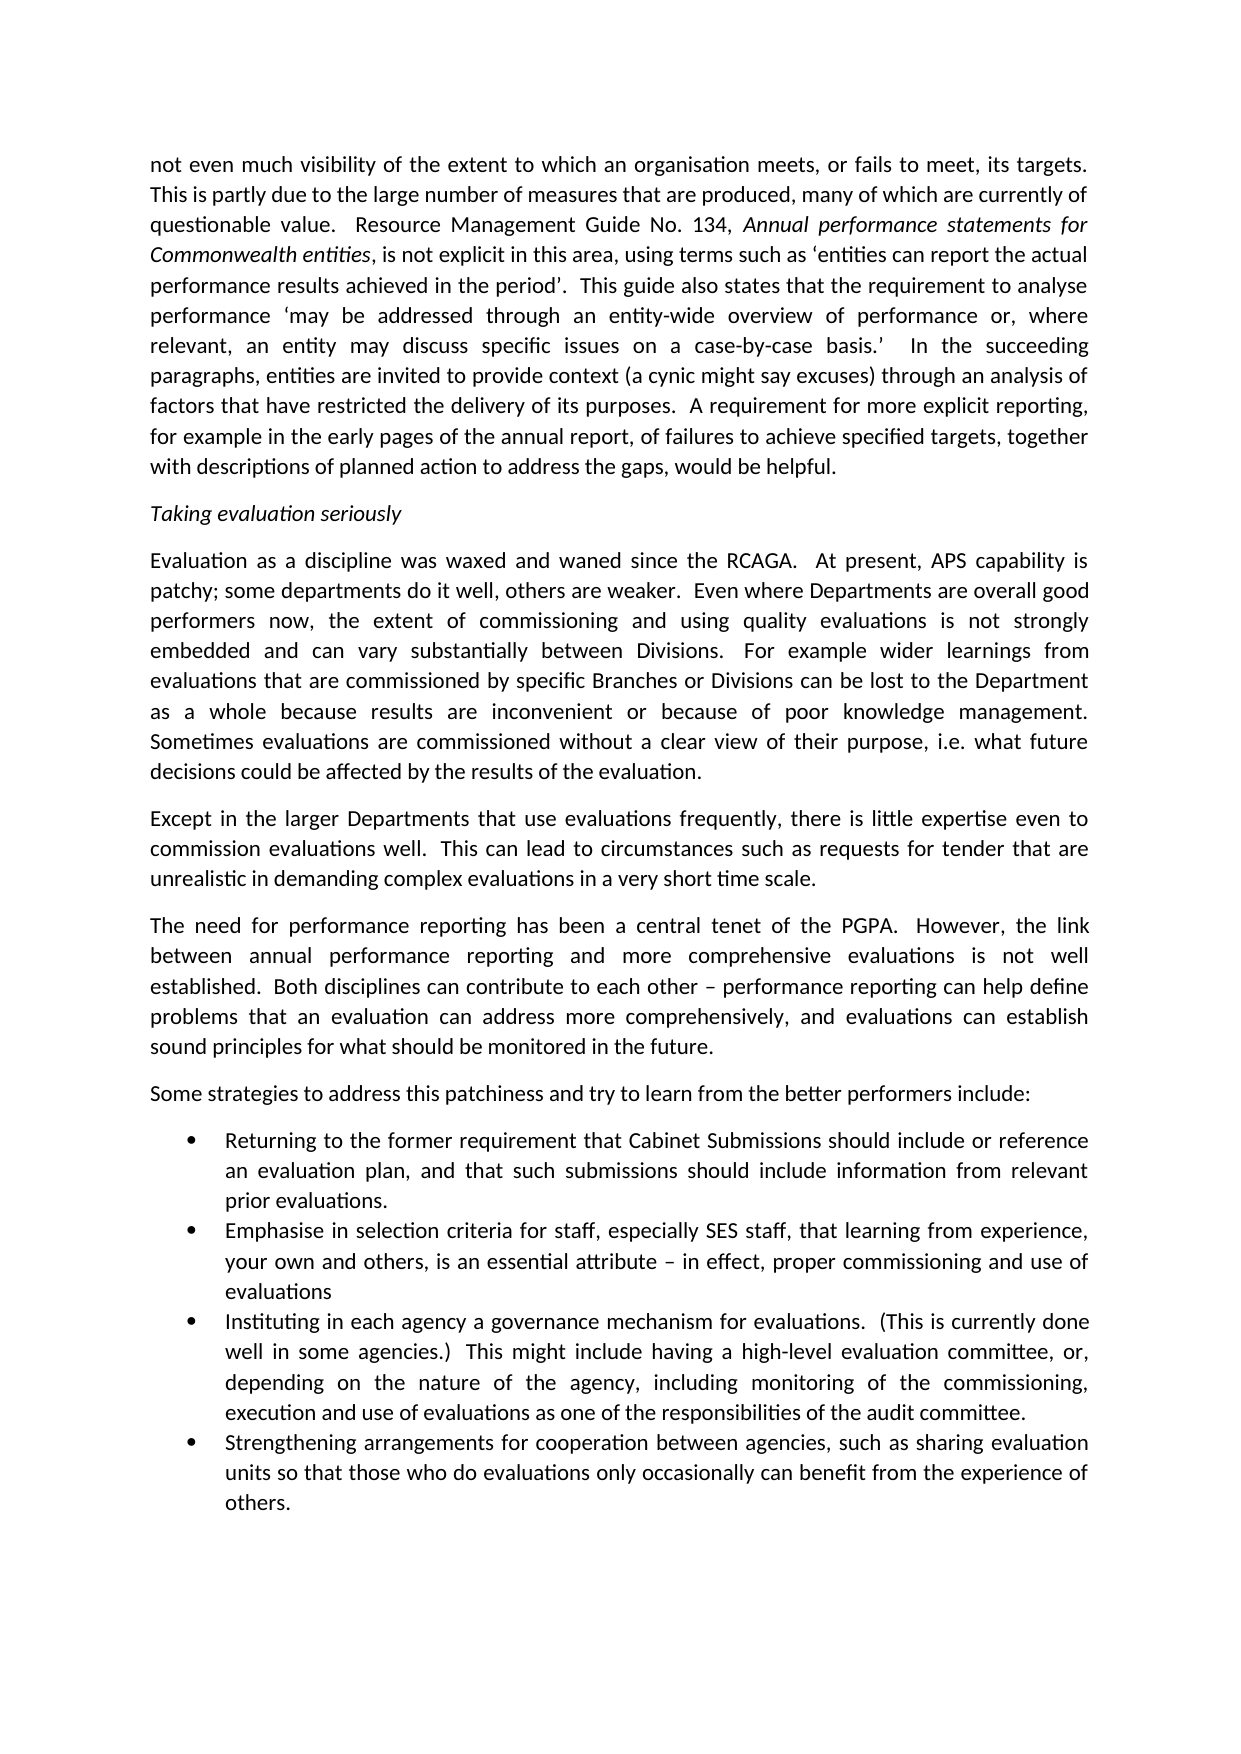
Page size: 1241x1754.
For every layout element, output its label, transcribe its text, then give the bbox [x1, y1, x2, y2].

list Returning to the former requirement that Cabinet Submissions should include or reference an evaluation plan, and that such submissions should include information from relevant prior evaluations. [187, 1126, 1090, 1214]
text Some strategies to address this patchiness and try to learn from the better performers include: [150, 1079, 1090, 1107]
list Emphasise in selection criteria for staff, especially SES staff, that learning from experience, your own and others, is an essential attribute – in effect, proper commissioning and use of evaluations [187, 1217, 1090, 1305]
text The need for performance reporting has been a central tenet of the PGPA. However, the link between annual performance reporting and more comprehensive evaluations is not well established. Both disciplines can contribute to each other – performance reporting can help define problems that an evaluation can address more comprehensively, and evaluations can establish sound principles for what should be monitored in the future. [150, 911, 1090, 1060]
list Strengthening arrangements for cooperation between agencies, such as sharing evaluation units so that those who do evaluations only occasionally can benefit from the experience of others. [187, 1428, 1090, 1517]
list Instituting in each agency a governance mechanism for evaluations. (This is currently done well in some agencies.) This might include having a high-level evaluation committee, or, depending on the nature of the agency, including monitoring of the commissioning, execution and use of evaluations as one of the responsibilities of the audit committee. [187, 1307, 1090, 1426]
text Except in the larger Departments that use evaluations frequently, there is little expertise even to commission evaluations well. This can lead to circumstances such as requests for tender that are unrealistic in demanding complex evaluations in a very short time scale. [150, 804, 1090, 893]
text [150, 150, 1090, 480]
text Taking evaluation seriously [150, 499, 1090, 527]
text Evaluation as a discipline was waxed and waned since the RCAGA. At present, APS capability is patchy; some departments do it well, others are weaker. Even where Departments are overall good performers now, the extent of commissioning and using quality evaluations is not strongly embedded and can vary substantially between Divisions. For example wider learnings from evaluations that are commissioned by specific Branches or Divisions can be lost to the Department as a whole because results are inconvenient or because of poor knowledge management. Sometimes evaluations are commissioned without a clear view of their purpose, i.e. what future decisions could be affected by the results of the evaluation. [150, 546, 1090, 785]
